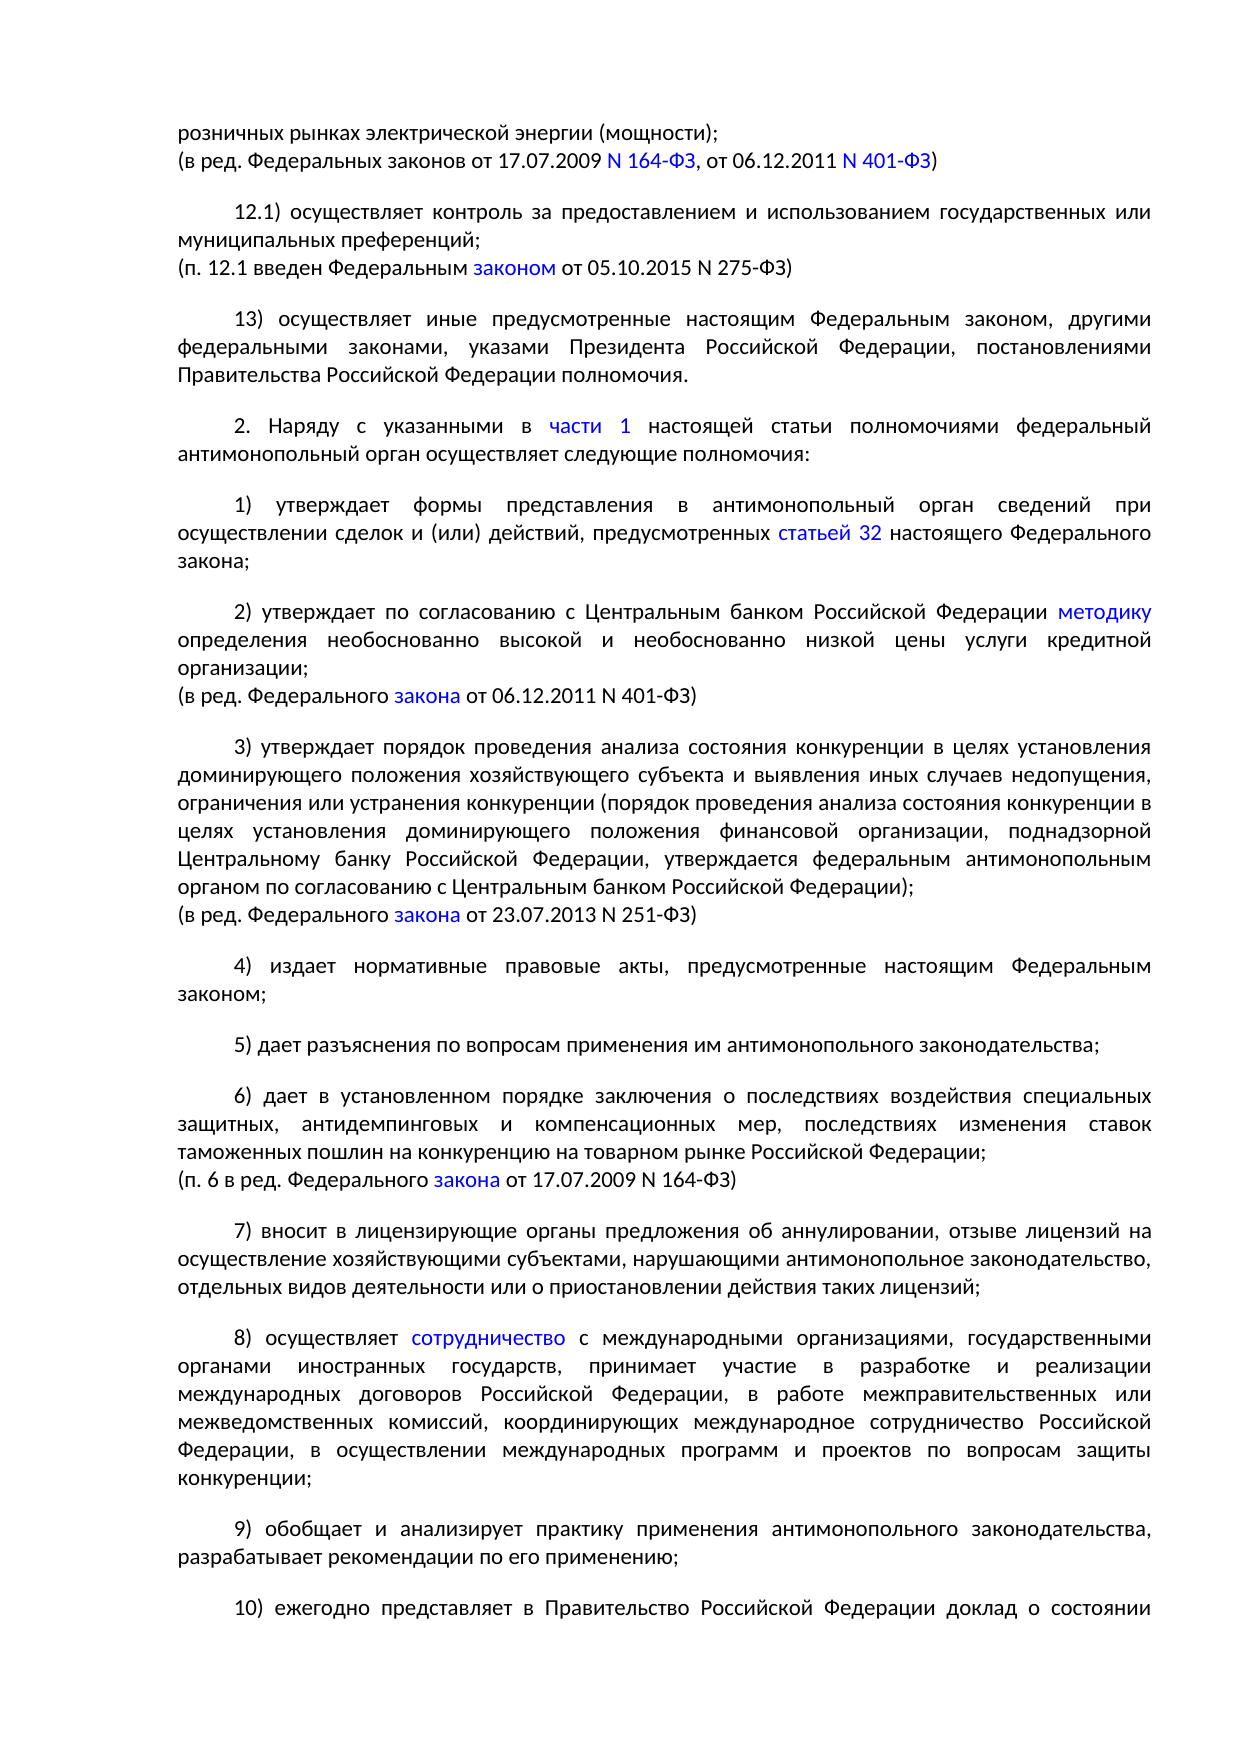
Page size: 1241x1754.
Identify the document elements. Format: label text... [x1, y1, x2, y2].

text (в ред. Федерального закона от 23.07.2013 N 251-ФЗ) [177, 900, 1152, 928]
text 13) осуществляет иные предусмотренные настоящим Федеральным законом, другими федеральными законами, указами Президента Российской Федерации, постановлениями Правительства Российской Федерации полномочия. [177, 304, 1152, 388]
text (в ред. Федеральных законов от 17.07.2009 N 164-ФЗ, от 06.12.2011 N 401-ФЗ) [177, 146, 1152, 174]
text 5) дает разъяснения по вопросам применения им антимонопольного законодательства; [177, 1030, 1152, 1058]
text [177, 118, 1152, 146]
text (п. 6 в ред. Федерального закона от 17.07.2009 N 164-ФЗ) [177, 1165, 1152, 1193]
text 9) обобщает и анализирует практику применения антимонопольного законодательства, разрабатывает рекомендации по его применению; [177, 1514, 1152, 1570]
text 8) осуществляет сотрудничество с международными организациями, государственными органами иностранных государств, принимает участие в разработке и реализации международных договоров Российской Федерации, в работе межправительственных или межведомственных комиссий, координирующих международное сотрудничество Российской Федерации, в осуществлении международных программ и проектов по вопросам защиты конкуренции; [177, 1323, 1152, 1491]
text 6) дает в установленном порядке заключения о последствиях воздействия специальных защитных, антидемпинговых и компенсационных мер, последствиях изменения ставок таможенных пошлин на конкуренцию на товарном рынке Российской Федерации; [177, 1081, 1152, 1165]
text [177, 1593, 1152, 1621]
text 2) утверждает по согласованию с Центральным банком Российской Федерации методику определения необоснованно высокой и необоснованно низкой цены услуги кредитной организации; [177, 597, 1152, 681]
text (в ред. Федерального закона от 06.12.2011 N 401-ФЗ) [177, 681, 1152, 709]
text 2. Наряду с указанными в части 1 настоящей статьи полномочиями федеральный антимонопольный орган осуществляет следующие полномочия: [177, 411, 1152, 467]
text 12.1) осуществляет контроль за предоставлением и использованием государственных или муниципальных преференций; [177, 197, 1152, 253]
text 7) вносит в лицензирующие органы предложения об аннулировании, отзыве лицензий на осуществление хозяйствующими субъектами, нарушающими антимонопольное законодательство, отдельных видов деятельности или о приостановлении действия таких лицензий; [177, 1216, 1152, 1300]
text (п. 12.1 введен Федеральным законом от 05.10.2015 N 275-ФЗ) [177, 253, 1152, 281]
text 4) издает нормативные правовые акты, предусмотренные настоящим Федеральным законом; [177, 951, 1152, 1007]
text 1) утверждает формы представления в антимонопольный орган сведений при осуществлении сделок и (или) действий, предусмотренных статьей 32 настоящего Федерального закона; [177, 490, 1152, 574]
text 3) утверждает порядок проведения анализа состояния конкуренции в целях установления доминирующего положения хозяйствующего субъекта и выявления иных случаев недопущения, ограничения или устранения конкуренции (порядок проведения анализа состояния конкуренции в целях установления доминирующего положения финансовой организации, поднадзорной Центральному банку Российской Федерации, утверждается федеральным антимонопольным органом по согласованию с Центральным банком Российской Федерации); [177, 732, 1152, 900]
